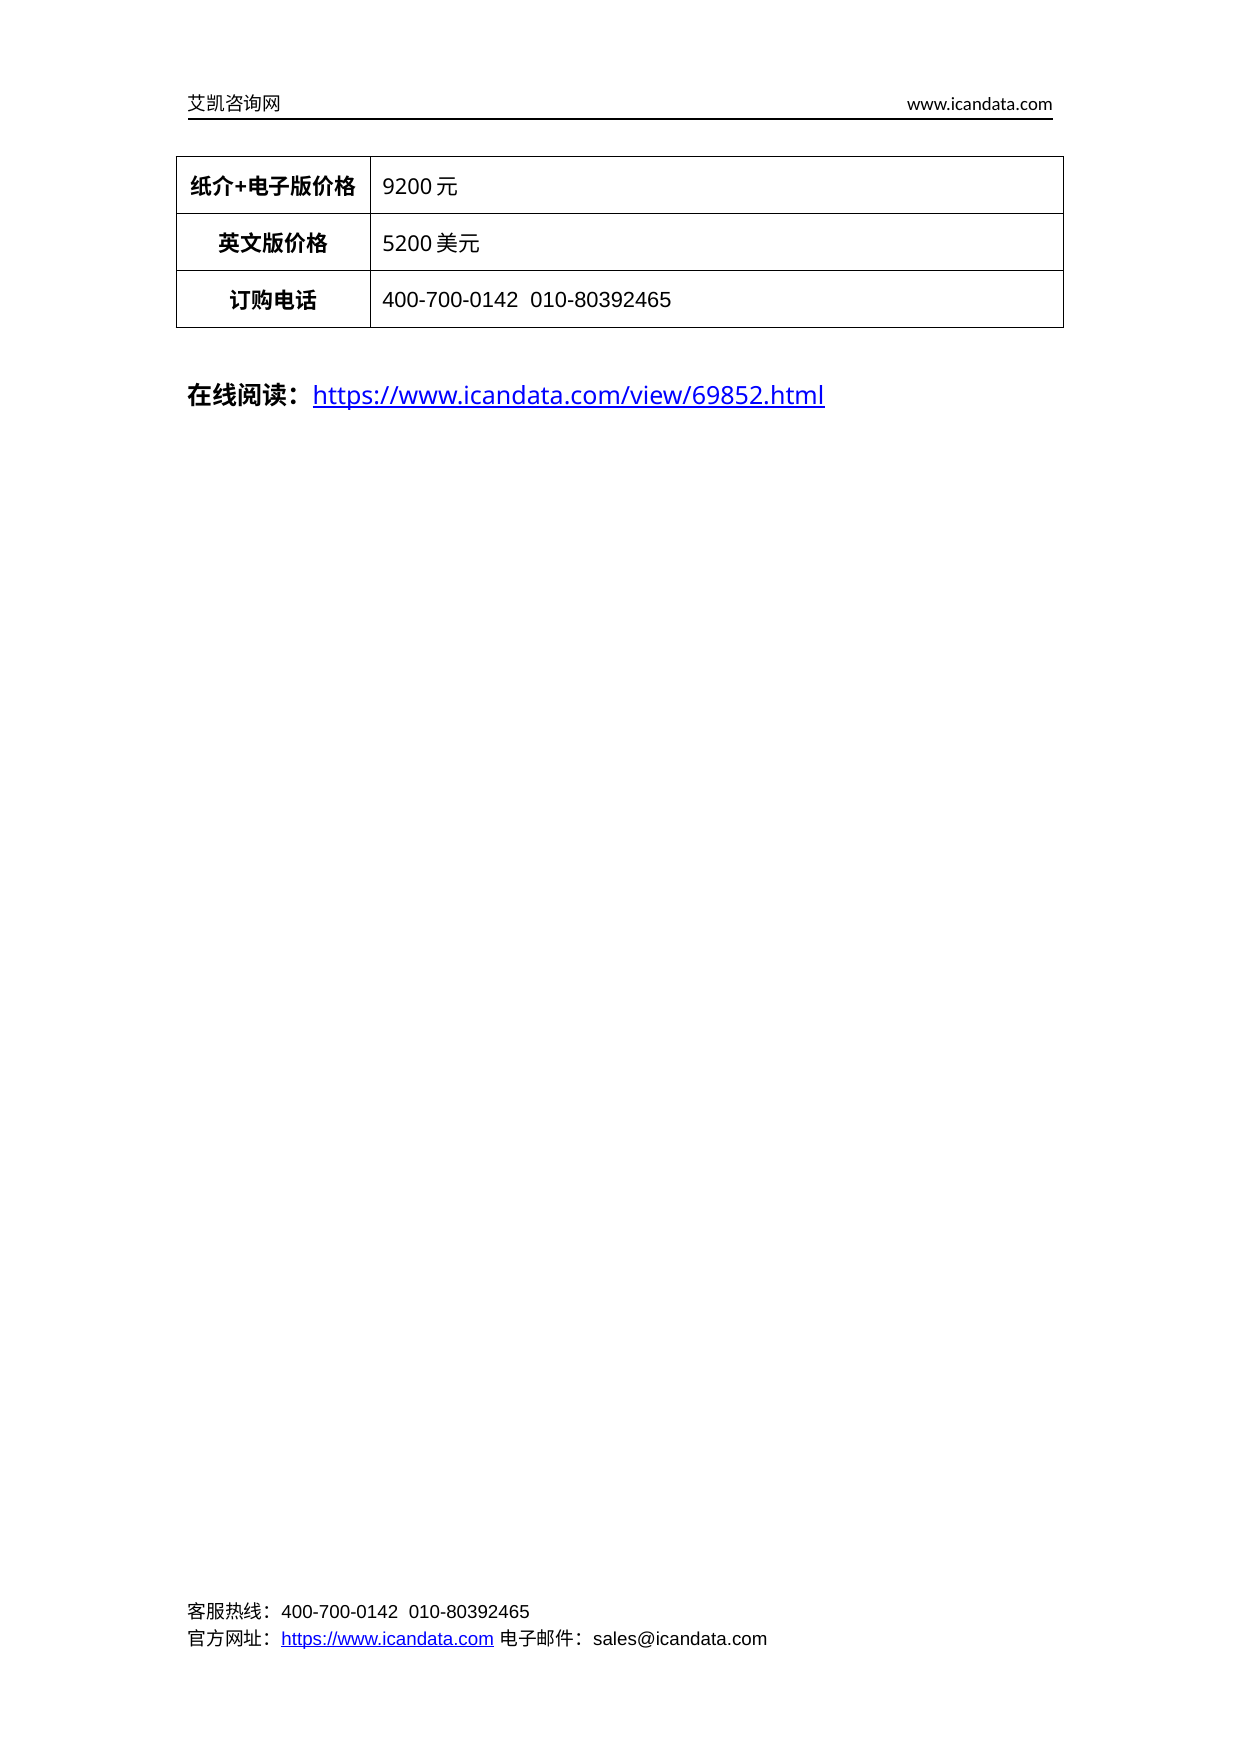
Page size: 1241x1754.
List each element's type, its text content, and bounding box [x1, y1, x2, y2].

table_cell 400-700-0142 010-80392465 [371, 271, 1063, 327]
table_cell 英文版价格 [177, 214, 370, 270]
table_cell 纸介+电子版价格 [177, 157, 370, 213]
table_cell 5200美元 [371, 214, 1063, 270]
table_cell 9200元 [371, 157, 1063, 213]
text 在线阅读：https://www.icandata.com/view/69852.html [187, 361, 1053, 426]
table_cell 订购电话 [177, 271, 370, 327]
